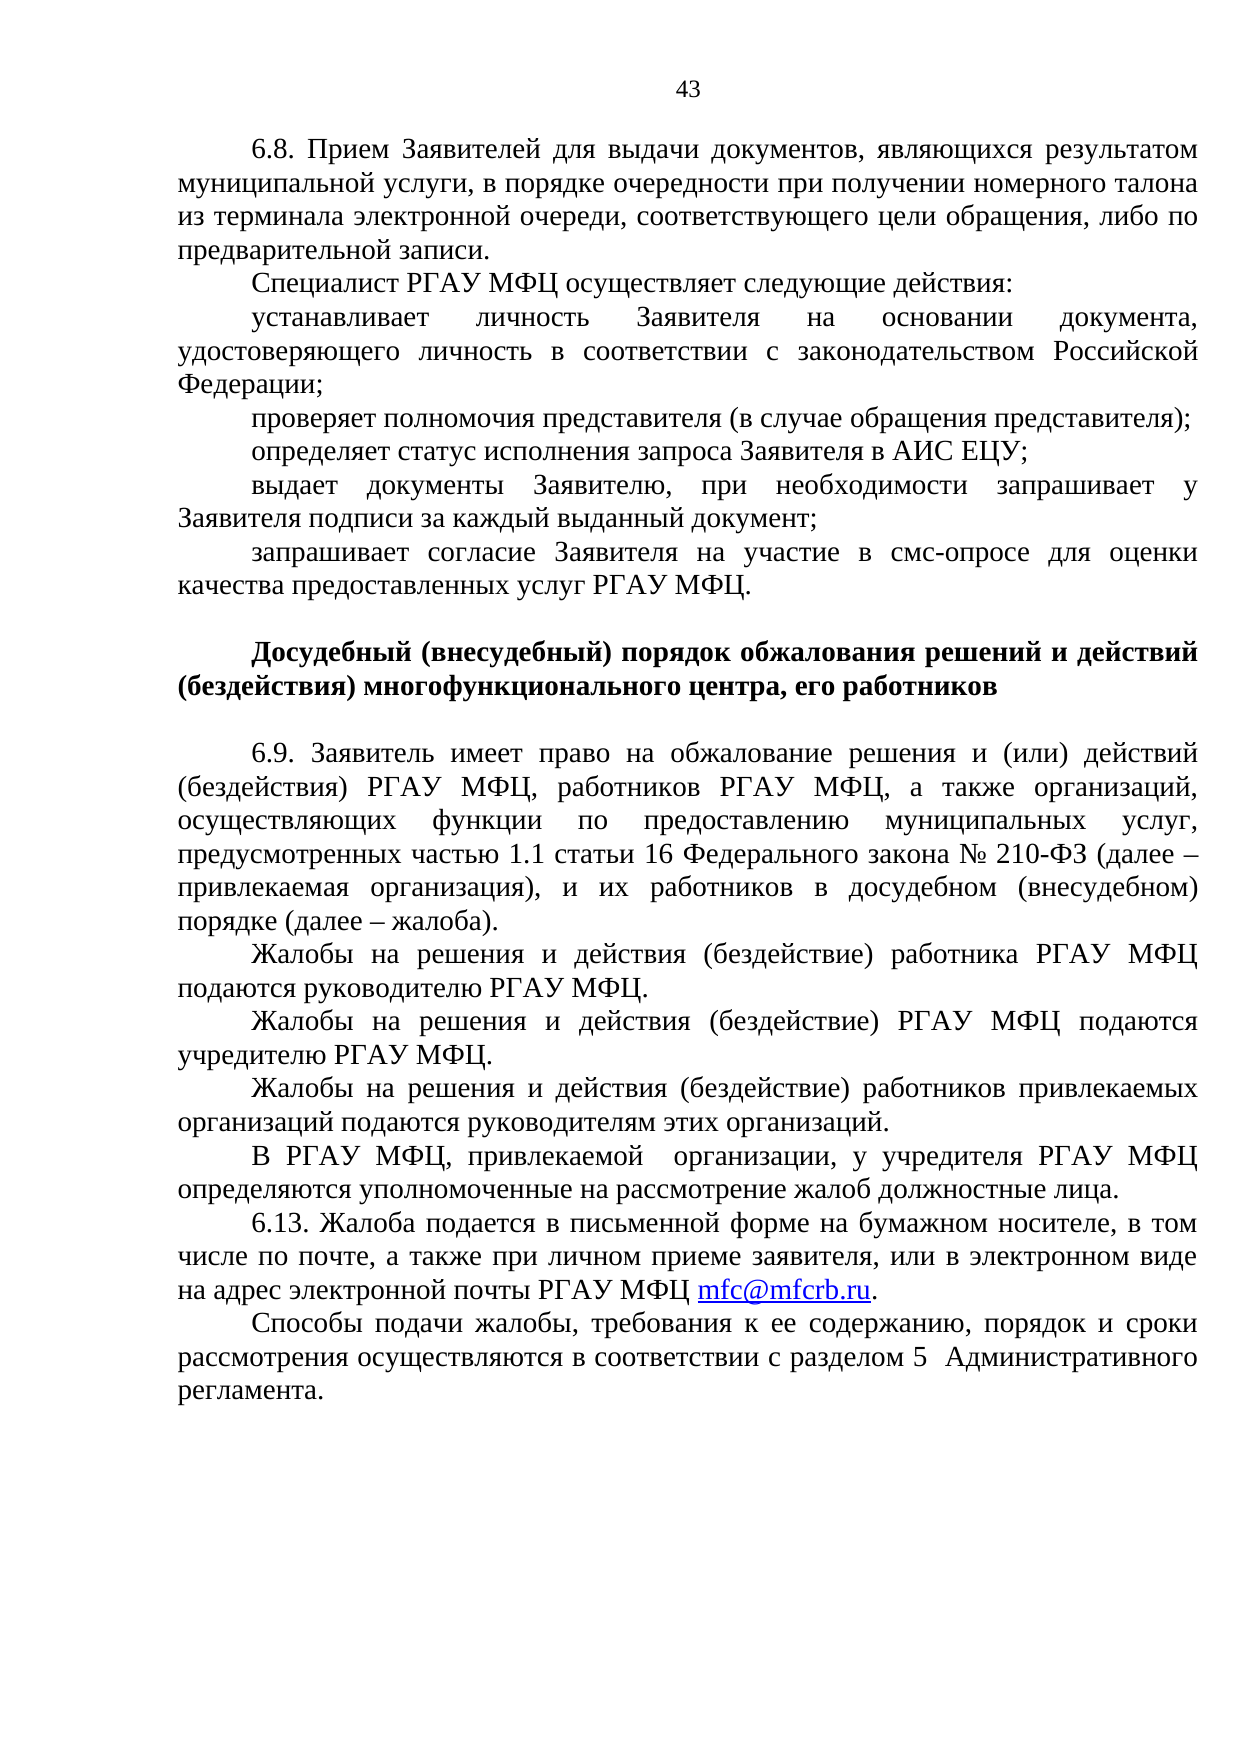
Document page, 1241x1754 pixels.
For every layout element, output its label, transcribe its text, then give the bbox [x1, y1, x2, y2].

text Специалист РГАУ МФЦ осуществляет следующие действия: [177, 266, 1199, 299]
text проверяет полномочия представителя (в случае обращения представителя); [177, 400, 1199, 433]
text определяет статус исполнения запроса Заявителя в АИС ЕЦУ; [177, 433, 1199, 467]
text 6.13. Жалоба подается в письменной форме на бумажном носителе, в том числе по почте, а также при личном приеме заявителя, или в электронном виде на адрес электронной почты РГАУ МФЦ mfc@mfcrb.ru. [177, 1205, 1199, 1305]
text Жалобы на решения и действия (бездействие) РГАУ МФЦ подаются учредителю РГАУ МФЦ. [177, 1003, 1199, 1071]
text Жалобы на решения и действия (бездействие) работника РГАУ МФЦ подаются руководителю РГАУ МФЦ. [177, 936, 1199, 1003]
text запрашивает согласие Заявителя на участие в смс-опросе для оценки качества предоставленных услуг РГАУ МФЦ. [177, 534, 1199, 601]
text В РГАУ МФЦ, привлекаемой организации, у учредителя РГАУ МФЦ определяются уполномоченные на рассмотрение жалоб должностные лица. [177, 1138, 1199, 1205]
text устанавливает личность Заявителя на основании документа, удостоверяющего личность в соответствии с законодательством Российской Федерации; [177, 299, 1199, 400]
text 6.9. Заявитель имеет право на обжалование решения и (или) действий (бездействия) РГАУ МФЦ, работников РГАУ МФЦ, а также организаций, осуществляющих функции по предоставлению муниципальных услуг, предусмотренных частью 1.1 статьи 16 Федерального закона № 210-ФЗ (далее – привлекаемая организация), и их работников в досудебном (внесудебном) порядке (далее – жалоба). [177, 735, 1199, 936]
text Досудебный (внесудебный) порядок обжалования решений и действий (бездействия) многофункционального центра, его работников [177, 634, 1199, 702]
text 6.8. Прием Заявителей для выдачи документов, являющихся результатом муниципальной услуги, в порядке очередности при получении номерного талона из терминала электронной очереди, соответствующего цели обращения, либо по предварительной записи. [177, 131, 1199, 266]
text Жалобы на решения и действия (бездействие) работников привлекаемых организаций подаются руководителям этих организаций. [177, 1071, 1199, 1138]
text выдает документы Заявителю, при необходимости запрашивает у Заявителя подписи за каждый выданный документ; [177, 467, 1199, 534]
text Способы подачи жалобы, требования к ее содержанию, порядок и сроки рассмотрения осуществляются в соответствии с разделом 5 Административного регламента. [177, 1305, 1199, 1406]
